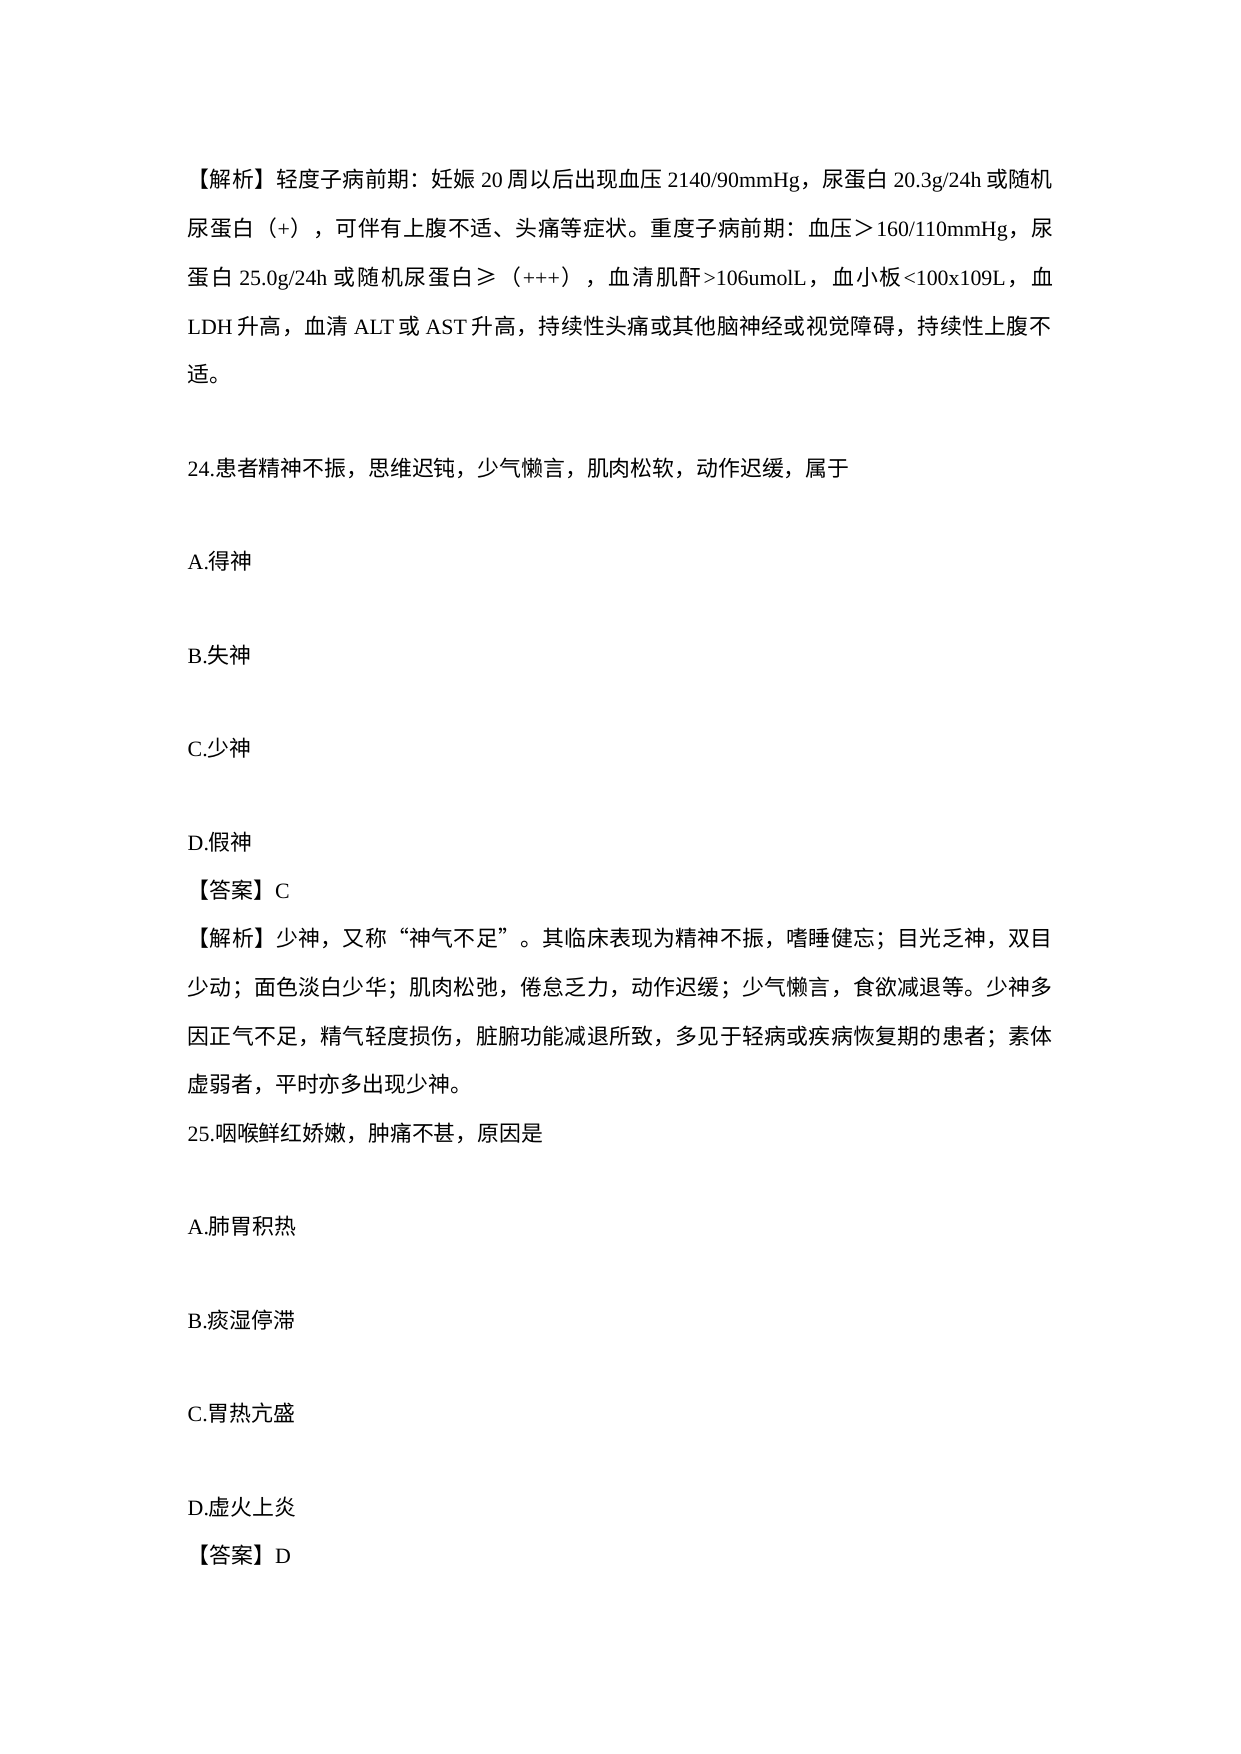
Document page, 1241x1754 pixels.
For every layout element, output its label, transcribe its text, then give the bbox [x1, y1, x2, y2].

text A.得神 [187, 544, 1053, 576]
text A.肺胃积热 [187, 1209, 1053, 1241]
text B.痰湿停滞 [187, 1302, 1053, 1335]
text 25.咽喉鲜红娇嫩，肿痛不甚，原因是 [187, 1115, 1053, 1148]
text D.假神 [187, 824, 1053, 857]
text C.少神 [187, 731, 1053, 763]
text 【解析】轻度子病前期：妊娠20周以后出现血压2140/90mmHg，尿蛋白20.3g/24h或随机尿蛋白（+），可伴有上腹不适、头痛等症状。重度子病前期：血压＞160/110mmHg，尿蛋白25.0g/24h或随机尿蛋白≥（+++），血清肌酐>106umolL，血小板<100x109L，血LDH升高，血清ALT或AST升高，持续性头痛或其他脑神经或视觉障碍，持续性上腹不适。 [187, 162, 1053, 389]
text 【解析】少神，又称“神气不足”。其临床表现为精神不振，嗜睡健忘；目光乏神，双目少动；面色淡白少华；肌肉松弛，倦怠乏力，动作迟缓；少气懒言，食欲减退等。少神多因正气不足，精气轻度损伤，脏腑功能减退所致，多见于轻病或疾病恢复期的患者；素体虚弱者，平时亦多出现少神。 [187, 921, 1053, 1099]
text B.失神 [187, 637, 1053, 670]
text C.胃热亢盛 [187, 1396, 1053, 1428]
text 【答案】D [187, 1537, 1053, 1570]
text 【答案】C [187, 872, 1053, 905]
text D.虚火上炎 [187, 1489, 1053, 1522]
text 24.患者精神不振，思维迟钝，少气懒言，肌肉松软，动作迟缓，属于 [187, 450, 1053, 483]
